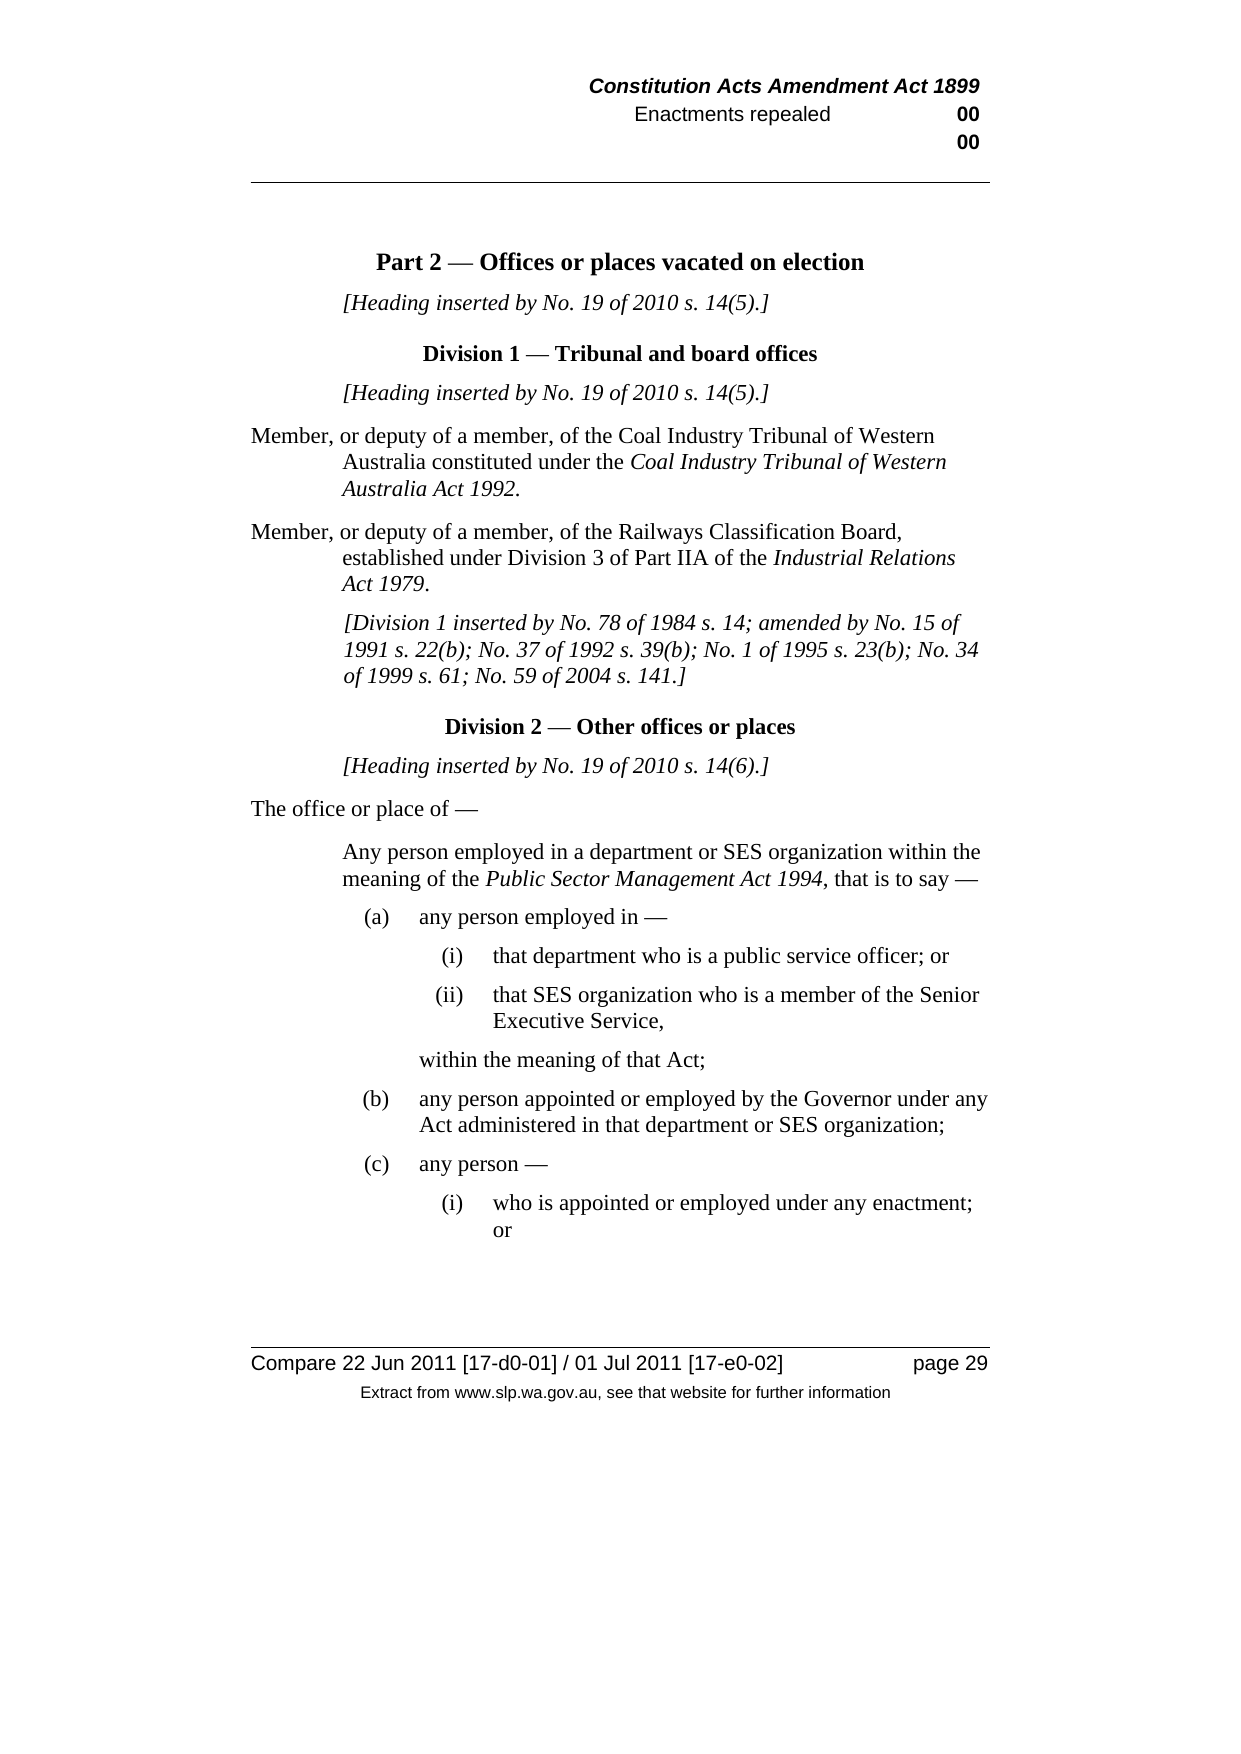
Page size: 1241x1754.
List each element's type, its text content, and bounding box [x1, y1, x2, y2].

text Any person employed in a department or SES organization within the meaning of the Public Sector Management Act 1994, that is to say — [251, 838, 990, 891]
text (a) any person employed in — [251, 903, 990, 930]
subtitle [Heading inserted by No. 19 of 2010 s. 14(5).] [251, 289, 990, 315]
subtitle [Heading inserted by No. 19 of 2010 s. 14(5).] [251, 379, 990, 405]
text [Division 1 inserted by No. 78 of 1984 s. 14; amended by No. 15 of 1991 s. 22(b); No. 37 of 1992 s. 39(b); No. 1 of 1995 s. 23(b); No. 34 of 1999 s. 61; No. 59 of 2004 s. 141.] [251, 609, 990, 688]
text (i) who is appointed or employed under any enactment; or [251, 1189, 990, 1242]
subtitle Division 1 — Tribunal and board offices [251, 340, 990, 366]
subtitle [Heading inserted by No. 19 of 2010 s. 14(6).] [251, 752, 990, 778]
text (c) any person — [251, 1150, 990, 1177]
subtitle Division 2 — Other offices or places [251, 713, 990, 740]
subtitle Part 2 — Offices or places vacated on election [251, 247, 990, 276]
text (ii) that SES organization who is a member of the Senior Executive Service, [251, 981, 990, 1034]
text within the meaning of that Act; [251, 1046, 990, 1073]
text The office or place of — [251, 795, 990, 822]
text (i) that department who is a public service officer; or [251, 942, 990, 969]
text Member, or deputy of a member, of the Coal Industry Tribunal of Western Australia constituted under the Coal Industry Tribunal of Act 1992. [251, 422, 990, 501]
text Member, or deputy of a member, of the Railways Classification Board, established under Division 3 of Part IIA of the Industrial Relations Act 1979. [251, 518, 990, 597]
text (b) any person appointed or employed by the Governor under any Act administered in that department or SES organization; [251, 1085, 990, 1138]
